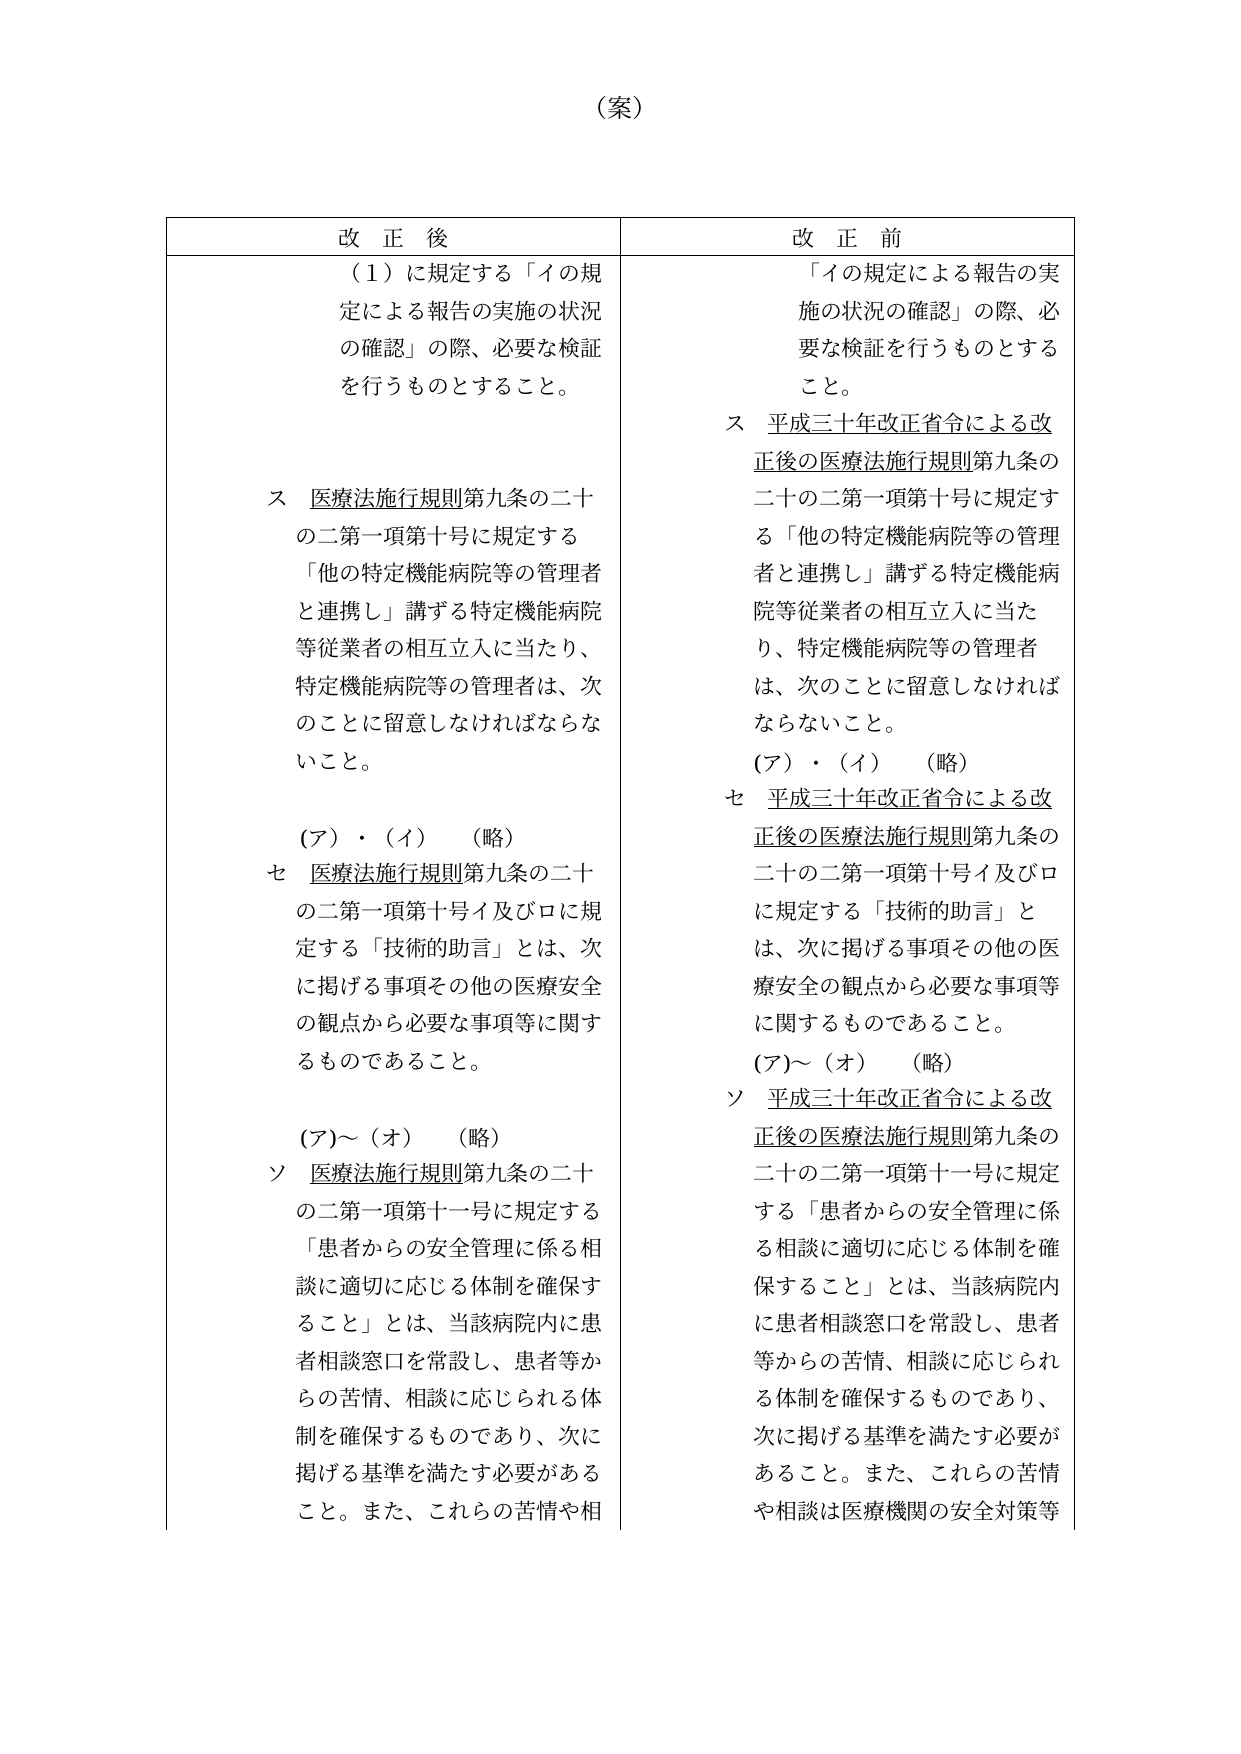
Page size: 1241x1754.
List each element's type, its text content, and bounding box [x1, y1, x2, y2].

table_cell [167, 256, 620, 1530]
table_header 改 正 後 [167, 218, 620, 255]
table_header 改 正 前 [621, 218, 1074, 255]
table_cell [621, 256, 1074, 1530]
